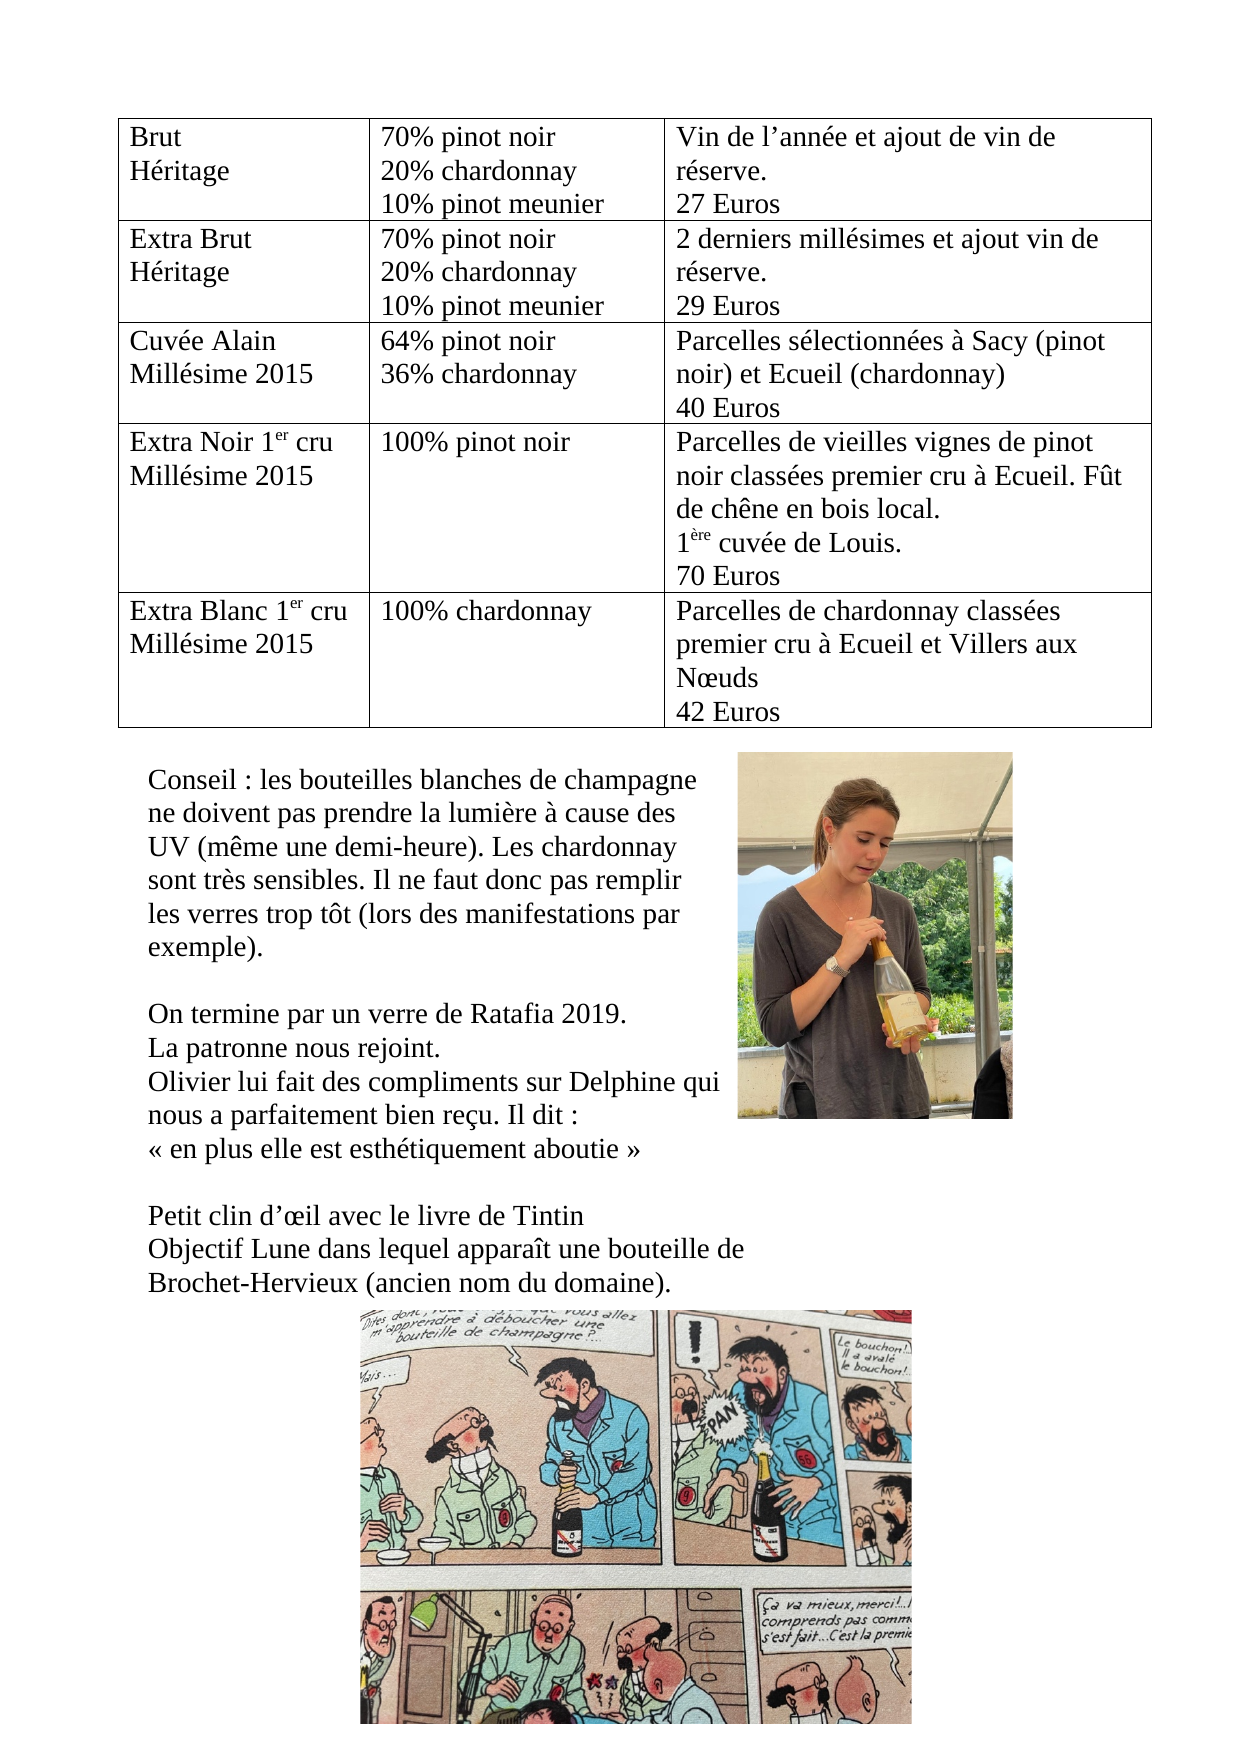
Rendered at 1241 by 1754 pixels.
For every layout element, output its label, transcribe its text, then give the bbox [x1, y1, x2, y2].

table_cell 70% pinot noir 20% chardonnay 10% pinot meunier [370, 221, 664, 322]
text « en plus elle est esthétiquement aboutie » [148, 1131, 1093, 1164]
table_cell 100% chardonnay [370, 593, 664, 727]
text Olivier lui fait des compliments sur Delphine qui [148, 1064, 1093, 1097]
table_cell Parcelles sélectionnées à Sacy (pinot noir) et Ecueil (chardonnay) 40 Euros [665, 323, 1151, 423]
text sont très sensibles. Il ne faut donc pas remplir [148, 862, 1093, 896]
table_cell 100% pinot noir [370, 424, 664, 592]
table_cell Cuvée Alain Millésime 2015 [119, 323, 369, 423]
text les verres trop tôt (lors des manifestations par [148, 896, 1093, 929]
table_header Brut Héritage [119, 119, 369, 220]
table_cell Parcelles de chardonnay classées premier cru à Ecueil et Villers aux Nœuds 42 Euros [665, 593, 1151, 727]
table_cell Extra Blanc 1er cru Millésime 2015 [119, 593, 369, 727]
table_cell Extra Brut Héritage [119, 221, 369, 322]
text On termine par un verre de Ratafia 2019. [148, 997, 1093, 1030]
picture [737, 963, 1013, 997]
picture [737, 752, 1013, 762]
table_cell Extra Noir 1er cru Millésime 2015 [119, 424, 369, 592]
picture [360, 1310, 912, 1724]
table_cell Parcelles de vieilles vignes de pinot noir classées premier cru à Ecueil. Fût de chêne en bois local. 1ère cuvée de Louis. 70 Euros [665, 424, 1151, 592]
table_cell 64% pinot noir 36% chardonnay [370, 323, 664, 423]
table_header Vin de l’année et ajout de vin de réserve. 27 Euros [665, 119, 1151, 220]
text ne doivent pas prendre la lumière à cause des [148, 795, 1093, 829]
text exemple). [148, 929, 1093, 963]
table_header 70% pinot noir 20% chardonnay 10% pinot meunier [370, 119, 664, 220]
text Conseil : les bouteilles blanches de champagne [148, 762, 1093, 795]
text Petit clin d’œil avec le livre de Tintin [148, 1198, 1093, 1231]
table_cell 2 derniers millésimes et ajout vin de réserve. 29 Euros [665, 221, 1151, 322]
text Brochet-Hervieux (ancien nom du domaine). [148, 1265, 1093, 1298]
text La patronne nous rejoint. [148, 1030, 1093, 1064]
text Objectif Lune dans lequel apparaît une bouteille de [148, 1231, 1093, 1265]
text UV (même une demi-heure). Les chardonnay [148, 829, 1093, 862]
text nous a parfaitement bien reçu. Il dit : [148, 1097, 1093, 1131]
